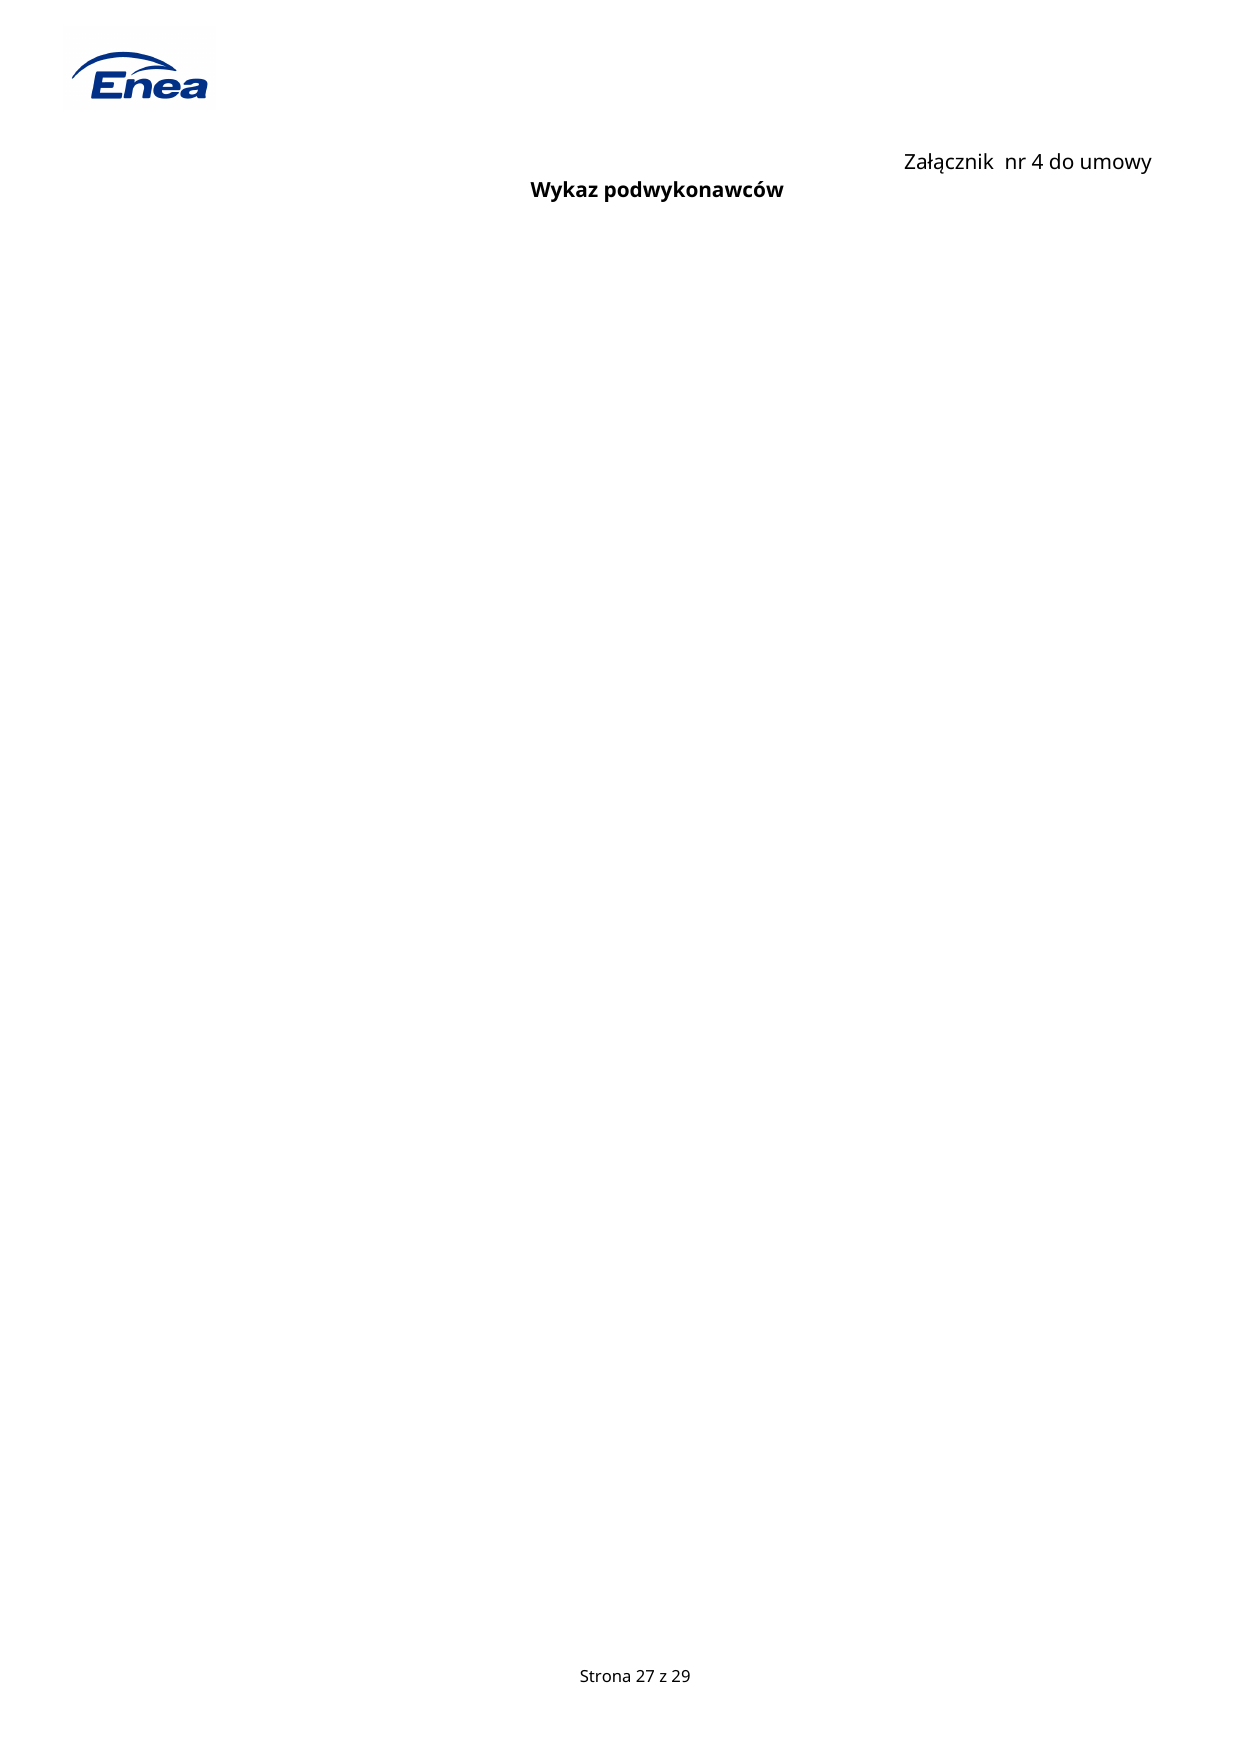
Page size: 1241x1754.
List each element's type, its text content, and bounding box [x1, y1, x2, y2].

picture [63, 26, 216, 110]
text Wykaz podwykonawców [162, 175, 1152, 204]
text Załącznik nr 4 do umowy [118, 147, 1152, 175]
